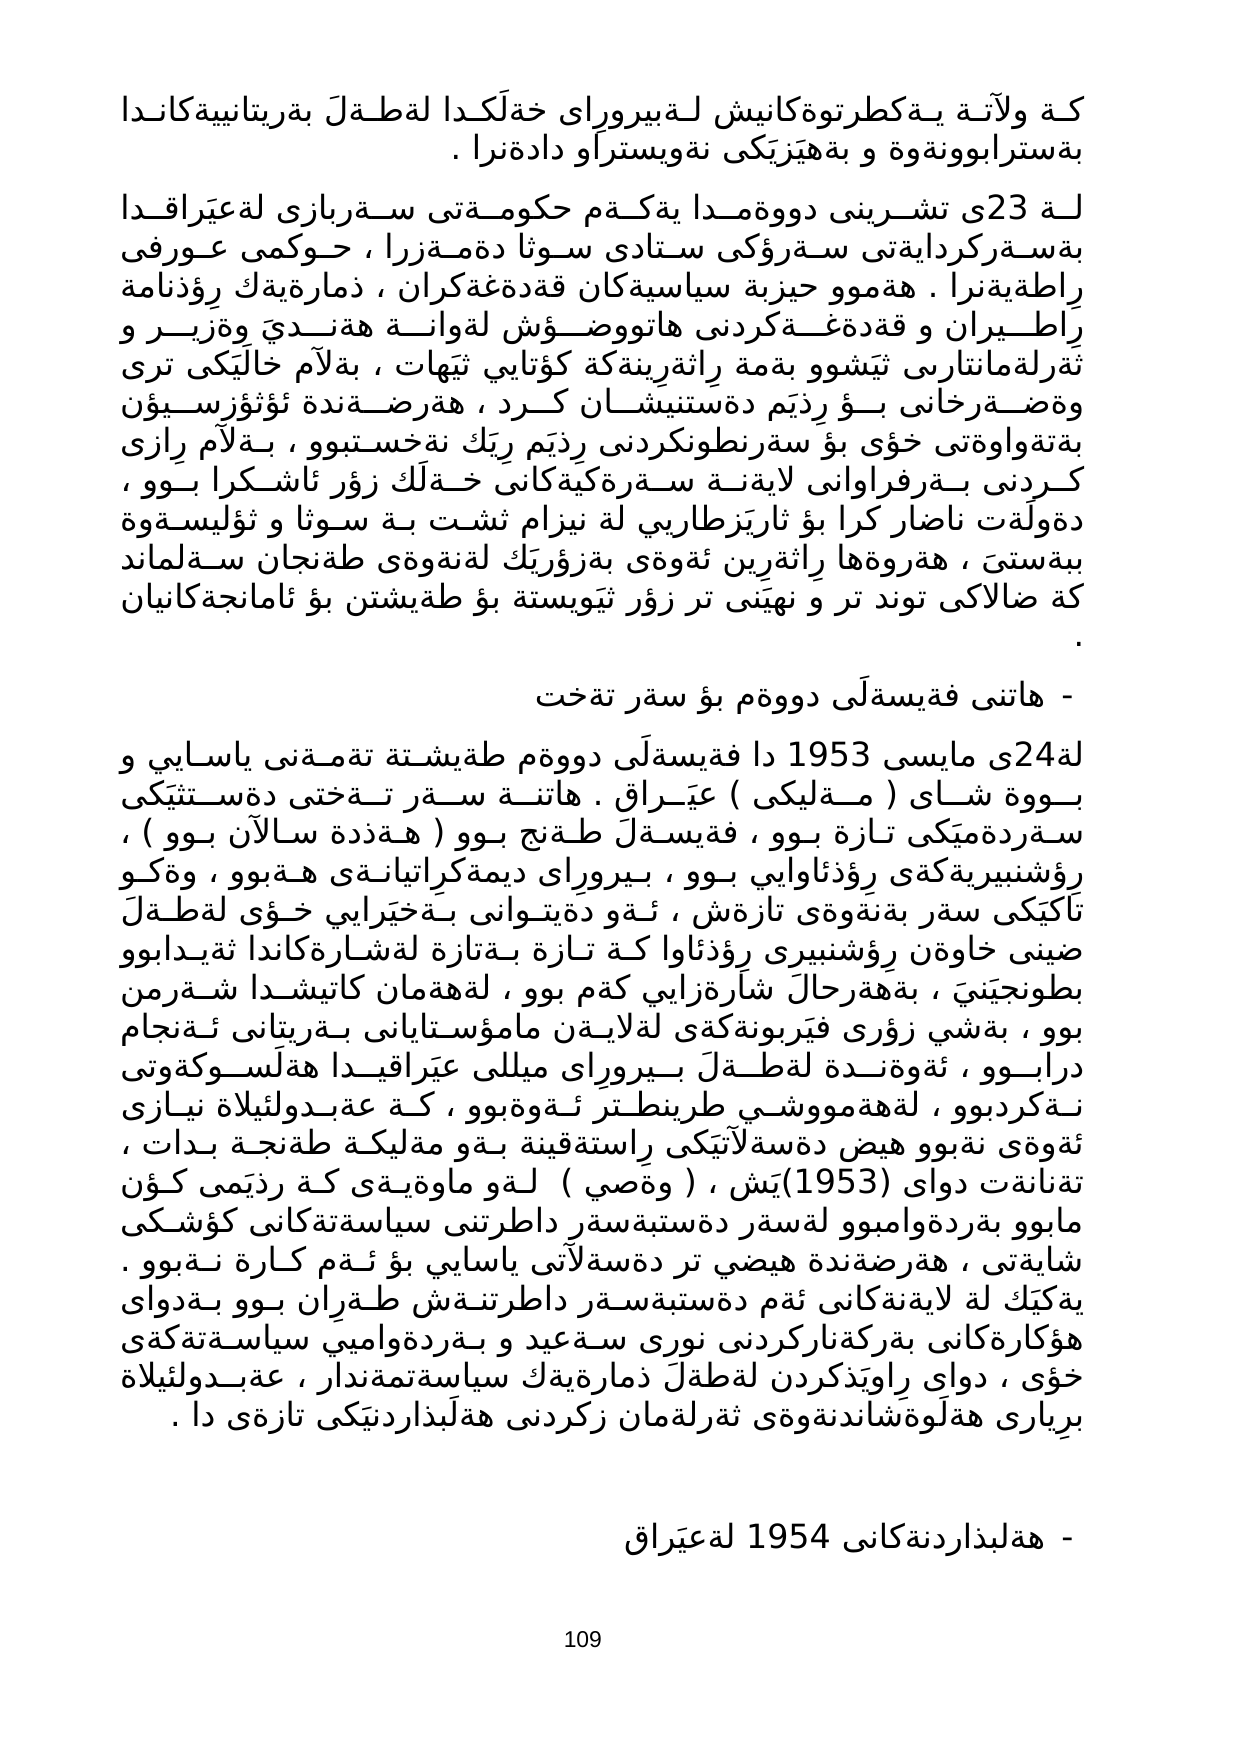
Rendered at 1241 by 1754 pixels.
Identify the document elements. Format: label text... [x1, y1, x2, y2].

list هةلبذاردنةكانى 1954 لةعيَراق [120, 1517, 1061, 1556]
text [120, 90, 1084, 168]
text لة24ى مايسى 1953 دا فةيسةلَى دووةم طةيشتة تةمةنى ياسايي و بووة شاى ( مةليكى ) عيَراق . هاتنة سةر تةختى دةستثيَكى سةردةميَكى تازة بوو ، فةيسةلَ طةنج بوو ( هةذدة سالآن بوو ) ، رِؤشنبيريةكةى رِؤذئاوايي بوو ، بيرورِاى ديمةكرِاتيانةى هةبوو ، وةكو تاكيَكى سةر بةنةوةى تازةش ، ئةو دةيتوانى بةخيَرايي خؤى لةطةلَ ضينى خاوةن رِؤشنبيرى رِؤذئاوا كة تازة بةتازة لةشارةكاندا ثةيدابوو بطونجيَنيَ ، بةهةرحالَ شارةزايي كةم بوو ، لةهةمان كاتيشدا شةرمن بوو ، بةشي زؤرى فيَربونةكةى لةلايةن مامؤستايانى بةريتانى ئةنجام درابوو ، ئةوةندة لةطةلَ بيرورِاى ميللى عيَراقيدا هةلَسوكةوتى نةكردبوو ، لةهةمووشي طرينطتر ئةوةبوو ، كة عةبدولئيلاة نيازى ئةوةى نةبوو هيض دةسةلآتيَكى رِاستةقينة بةو مةليكة طةنجة بدات ، تةنانةت دواى (1953)يَش ، ( وةصي ) لةو ماوةيةى كة رذيَمى كؤن مابوو بةردةوامبوو لةسةر دةستبةسةر داطرتنى سياسةتةكانى كؤشكى شايةتى ، هةرضةندة هيضي تر دةسةلآتى ياسايي بؤ ئةم كارة نةبوو . يةكيَك لة لايةنةكانى ئةم دةستبةسةر داطرتنةش طةرِان بوو بةدواى هؤكارةكانى بةركةناركردنى نورى سةعيد و بةردةواميي سياسةتةكةى خؤى ، دواى رِاويَذكردن لةطةلَ ذمارةيةك سياسةتمةندار ، عةبدولئيلاة برِيارى هةلَوةشاندنةوةى ثةرلةمان زكردنى هةلَبذاردنيَكى تازةى دا . [120, 735, 1084, 1435]
text لة 23ى تشرينى دووةمدا يةكةم حكومةتى سةربازى لةعيَراقدا بةسةركردايةتى سةرؤكى ستادى سوثا دةمةزرا ، حوكمى عورفى رِاطةيةنرا . هةموو حيزبة سياسيةكان قةدةغةكران ، ذمارةيةك رِؤذنامة رِاطيران و قةدةغةكردنى هاتووضؤش لةوانة هةنديَ وةزير و ثةرلةمانتارىى ثيَشوو بةمة رِاثةرِينةكة كؤتايي ثيَهات ، بةلآم خالَيَكى ترى وةضةرخانى بؤ رِذيَم دةستنيشان كرد ، هةرضةندة ئؤثؤزسيؤن بةتةواوةتى خؤى بؤ سةرنطونكردنى رِذيَم رِيَك نةخستبوو ، بةلآم رِازى كردنى بةرفراوانى لايةنة سةرةكيةكانى خةلَك زؤر ئاشكرا بوو ، دةولَةت ناضار كرا بؤ ثاريَزطاريي لة نيزام ثشت بة سوثا و ثؤليسةوة ببةستىَ ، هةروةها رِاثةرِين ئةوةى بةزؤريَك لةنةوةى طةنجان سةلماند كة ضالاكى توند تر و نهيَنى تر زؤر ثيَويستة بؤ طةيشتن بؤ ئامانجةكانيان . [120, 188, 1084, 655]
list هاتنى فةيسةلَى دووةم بؤ سةر تةخت [120, 676, 1061, 714]
